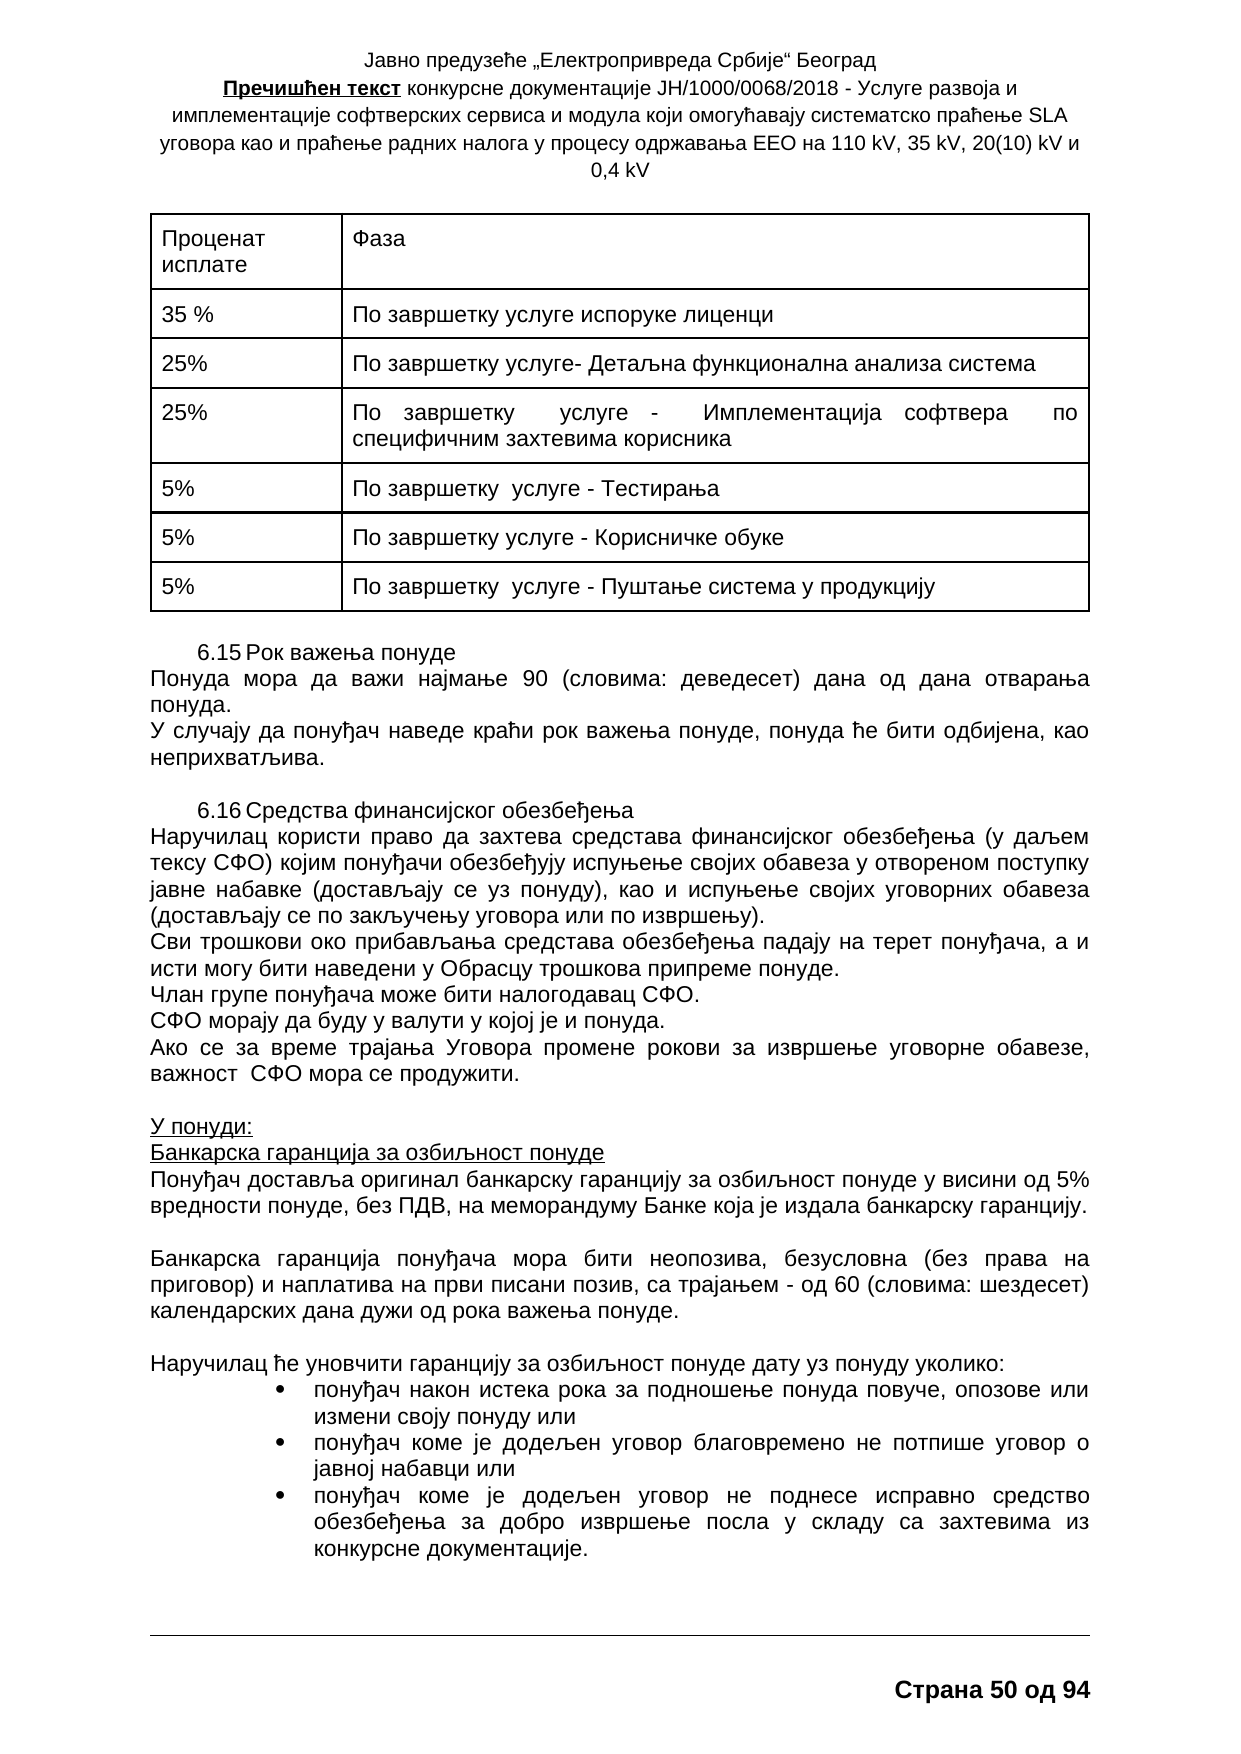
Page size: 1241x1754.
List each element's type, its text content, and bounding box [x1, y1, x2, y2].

table_cell По завршетку услуге - Корисничке обуке [343, 514, 1088, 561]
text Члан групе понуђача може бити налогодавац СФО. [150, 981, 1090, 1007]
text Наручилац ће уновчити гаранцију за озбиљност понуде дату уз понуду уколико: [150, 1350, 1090, 1376]
table_cell По завршетку услуге- Детаљна функционална анализа система [343, 339, 1088, 387]
table_cell 5% [152, 514, 341, 561]
text Банкарскa гаранцијa понуђача мора бити неопозива, безусловна (без права на приговор) и наплатива на први писани позив, са трајањем - од 60 (словима: шездесет) календарских дана дужи од рока важења понуде. [150, 1244, 1090, 1324]
table_cell По завршетку услуге - Тестирања [343, 464, 1088, 511]
table_cell 5% [152, 563, 341, 610]
list понуђач након истека рока за подношење понуда повуче, опозове или измени своју понуду или [276, 1376, 1090, 1429]
text Наручилац користи право да захтева средстава финансијског обезбеђења (у даљем тексу СФО) којим понуђачи обезбеђују испуњење својих обавеза у отвореном поступку јавне набавке (достављају се уз понуду), као и испуњење својих уговорних обавеза (достављају се по закључењу уговора или по извршењу). [150, 823, 1090, 928]
text Ако се за време трајања Уговора промене рокови за извршење уговорне обавезе, важност СФО мора се продужити. [150, 1034, 1090, 1086]
table_header Проценат исплате [152, 215, 341, 288]
text У понуди: [150, 1113, 1090, 1139]
table_cell 25% [152, 389, 341, 462]
table_cell По завршетку услуге - Имплементација софтвера по специфичним захтевима корисника [343, 389, 1088, 462]
list понуђач коме је додељен уговор благовремено не потпише уговор о јавној набавци или [276, 1429, 1090, 1482]
text Понуђач доставља оригинал банкарску гаранцију за озбиљност понуде у висини од 5% вредности понудe, без ПДВ, на меморандуму Банке која је издала банкарску гаранцију. [150, 1166, 1090, 1218]
table_header Фаза [343, 215, 1088, 288]
table_cell 5% [152, 464, 341, 511]
text У случају да понуђач наведе краћи рок важења понуде, понуда ће бити одбијена, као неприхватљива. [150, 717, 1090, 770]
table_cell 25% [152, 339, 341, 387]
list понуђач коме је додељен уговор не поднесе исправно средство обезбеђења за добро извршење посла у складу са захтевима из конкурсне документације. [276, 1482, 1090, 1561]
list Средства финансијског обезбеђења [197, 797, 1090, 823]
text СФО морају да буду у валути у којој је и понуда. [150, 1007, 1090, 1034]
table_cell 35 % [152, 290, 341, 337]
text Сви трошкови око прибављања средстава обезбеђења падају на терет понуђача, а и исти могу бити наведени у Обрасцу трошкова припреме понуде. [150, 928, 1090, 981]
table_cell По завршетку услуге - Пуштање система у продукцију [343, 563, 1088, 610]
text Понуда мора да важи најмање 90 (словима: деведесет) дана од дана отварања понуда. [150, 665, 1090, 717]
table_cell По завршетку услуге испоруке лиценци [343, 290, 1088, 337]
text Банкарска гаранција за озбиљност понуде [150, 1139, 1090, 1166]
list Рок важења понуде [197, 638, 1090, 665]
